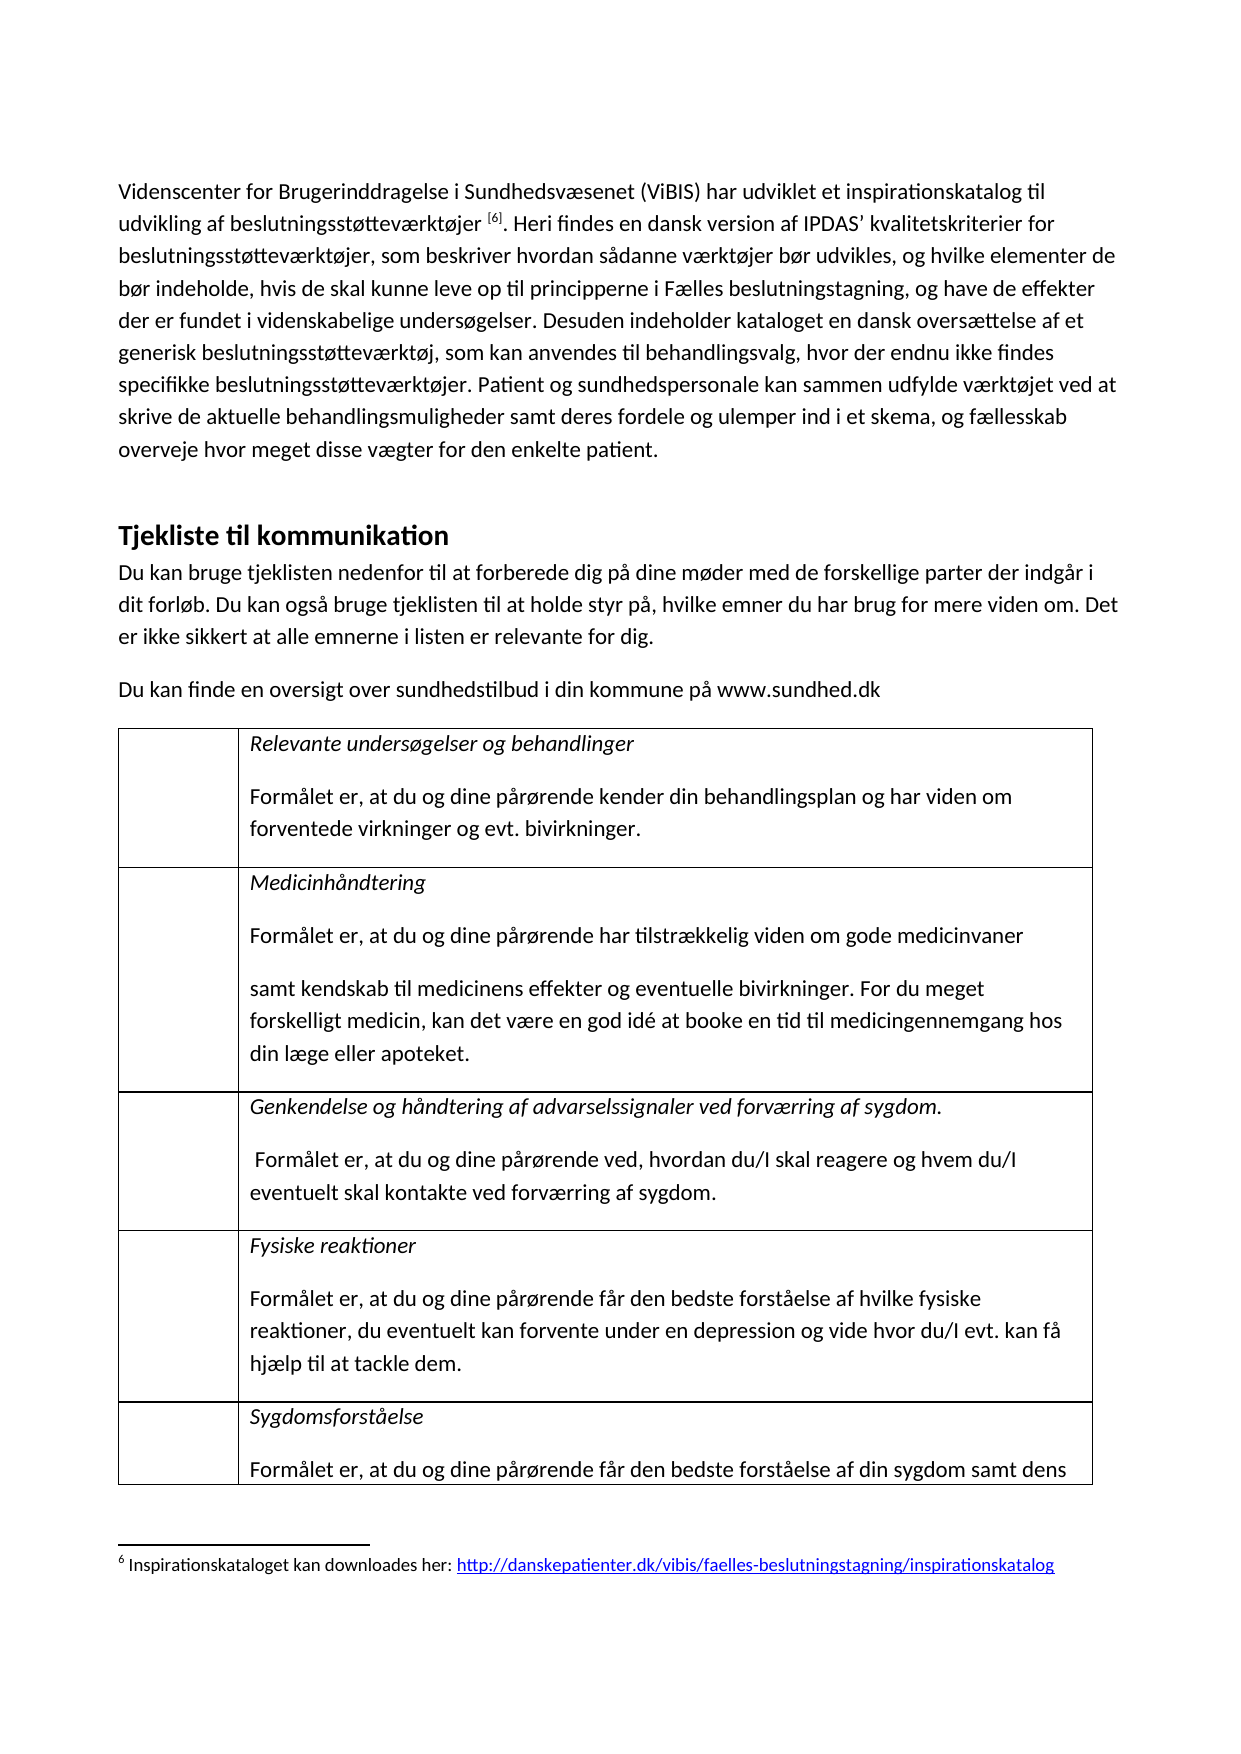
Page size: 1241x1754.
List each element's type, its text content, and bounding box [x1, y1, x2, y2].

table_header [119, 729, 238, 867]
text Videnscenter for Brugerinddragelse i Sundhedsvæsenet (ViBIS) har udviklet et inspirationskatalog til udvikling af beslutningsstøtteværktøjer []. Heri findes en dansk version af IPDAS’ kvalitetskriterier for beslutningsstøtteværktøjer, som beskriver hvordan sådanne værktøjer bør udvikles, og hvilke elementer de bør indeholde, hvis de skal kunne leve op til principperne i Fælles beslutningstagning, og have de effekter der er fundet i videnskabelige undersøgelser. Desuden indeholder kataloget en dansk oversættelse af et generisk beslutningsstøtteværktøj, som kan anvendes til behandlingsvalg, hvor der endnu ikke findes specifikke beslutningsstøtteværktøjer. Patient og sundhedspersonale kan sammen udfylde værktøjet ved at skrive de aktuelle behandlingsmuligheder samt deres fordele og ulemper ind i et skema, og fællesskab overveje hvor meget disse vægter for den enkelte patient. [118, 177, 1122, 463]
table_cell [119, 868, 238, 1091]
table_header Relevante undersøgelser og behandlinger Formålet er, at du og dine pårørende kender din behandlingsplan og har viden om forventede virkninger og evt. bivirkninger. [239, 729, 1092, 867]
text Du kan finde en oversigt over sundhedstilbud i din kommune på www.sundhed.dk [118, 675, 1122, 703]
text Du kan bruge tjeklisten nedenfor til at forberede dig på dine møder med de forskellige parter der indgår i dit forløb. Du kan også bruge tjeklisten til at holde styr på, hvilke emner du har brug for mere viden om. Det er ikke sikkert at alle emnerne i listen er relevante for dig. [118, 558, 1122, 650]
table_cell [119, 1093, 238, 1230]
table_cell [239, 1403, 1092, 1483]
table_cell Fysiske reaktioner Formålet er, at du og dine pårørende får den bedste forståelse af hvilke fysiske reaktioner, du eventuelt kan forvente under en depression og vide hvor du/I evt. kan få hjælp til at tackle dem. [239, 1231, 1092, 1401]
table_cell [119, 1231, 238, 1401]
table_cell Genkendelse og håndtering af advarselssignaler ved forværring af sygdom. Formålet er, at du og dine pårørende ved, hvordan du/I skal reagere og hvem du/I eventuelt skal kontakte ved forværring af sygdom. [239, 1093, 1092, 1230]
table_cell [119, 1403, 238, 1483]
table_cell Medicinhåndtering Formålet er, at du og dine pårørende har tilstrækkelig viden om gode medicinvaner samt kendskab til medicinens effekter og eventuelle bivirkninger. For du meget forskelligt medicin, kan det være en god idé at booke en tid til medicingennemgang hos din læge eller apoteket. [239, 868, 1092, 1091]
text Tjekliste til kommunikation [118, 517, 1122, 552]
